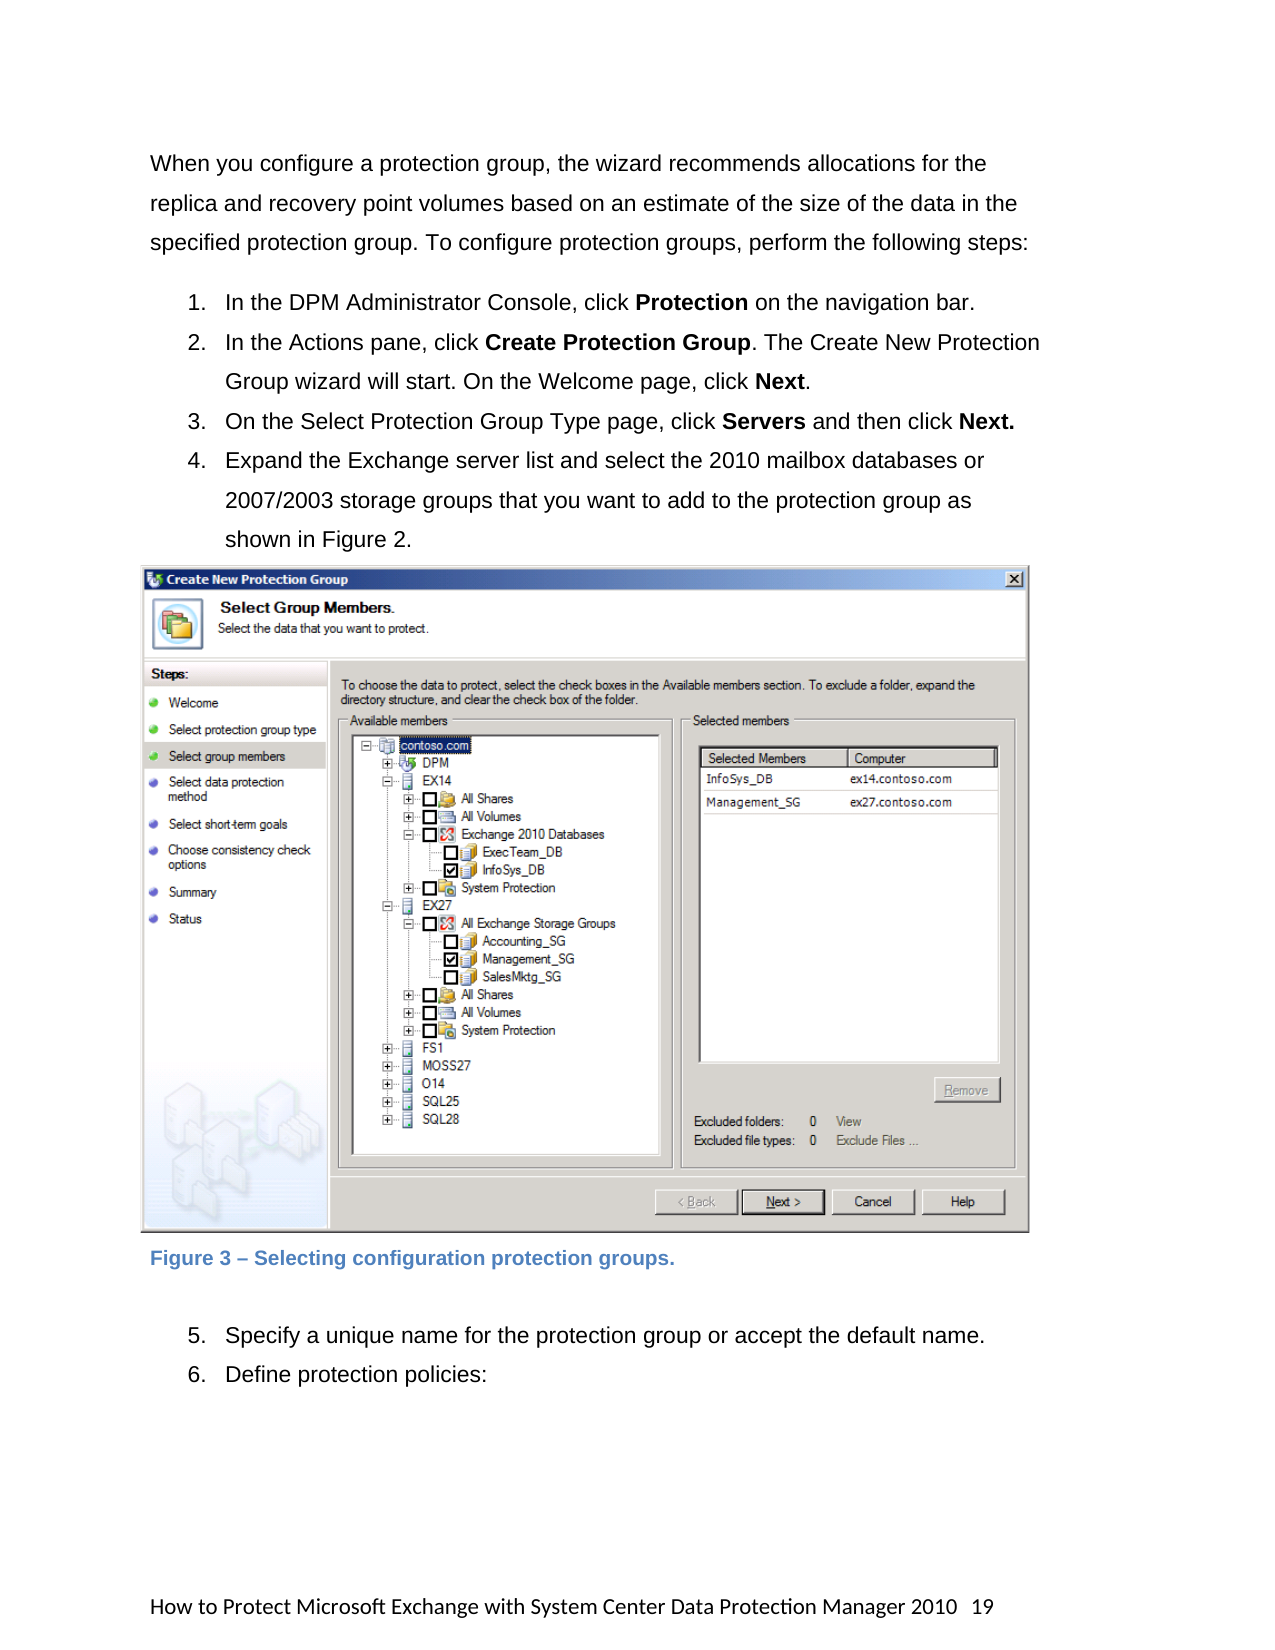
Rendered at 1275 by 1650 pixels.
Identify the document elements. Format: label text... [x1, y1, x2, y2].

list In the DPM Administrator Console, click Protection on the navigation bar. [187, 289, 1041, 316]
list Figure 3 – Selecting configuration protection groups. [150, 1246, 1041, 1270]
list On the Select Protection Group Type page, click Servers and then click Next. [187, 408, 1041, 434]
list Specify a unique name for the protection group or accept the default name. [187, 1322, 1041, 1348]
text When you configure a protection group, the wizard recommends allocations for the replica and recovery point volumes based on an estimate of the size of the data in the specified protection group. To configure protection groups, perform the following steps: [150, 150, 1041, 255]
list Define protection policies: [187, 1361, 1041, 1387]
list In the Actions pane, click Create Protection Group. The Create New Protection Group wizard will start. On the Welcome page, click Next. [187, 329, 1041, 394]
list Expand the Exchange server list and select the 2010 mailbox databases or 2007/2003 storage groups that you want to add to the protection group as shown in Figure 2. [187, 447, 1041, 552]
picture [140, 565, 1030, 1233]
